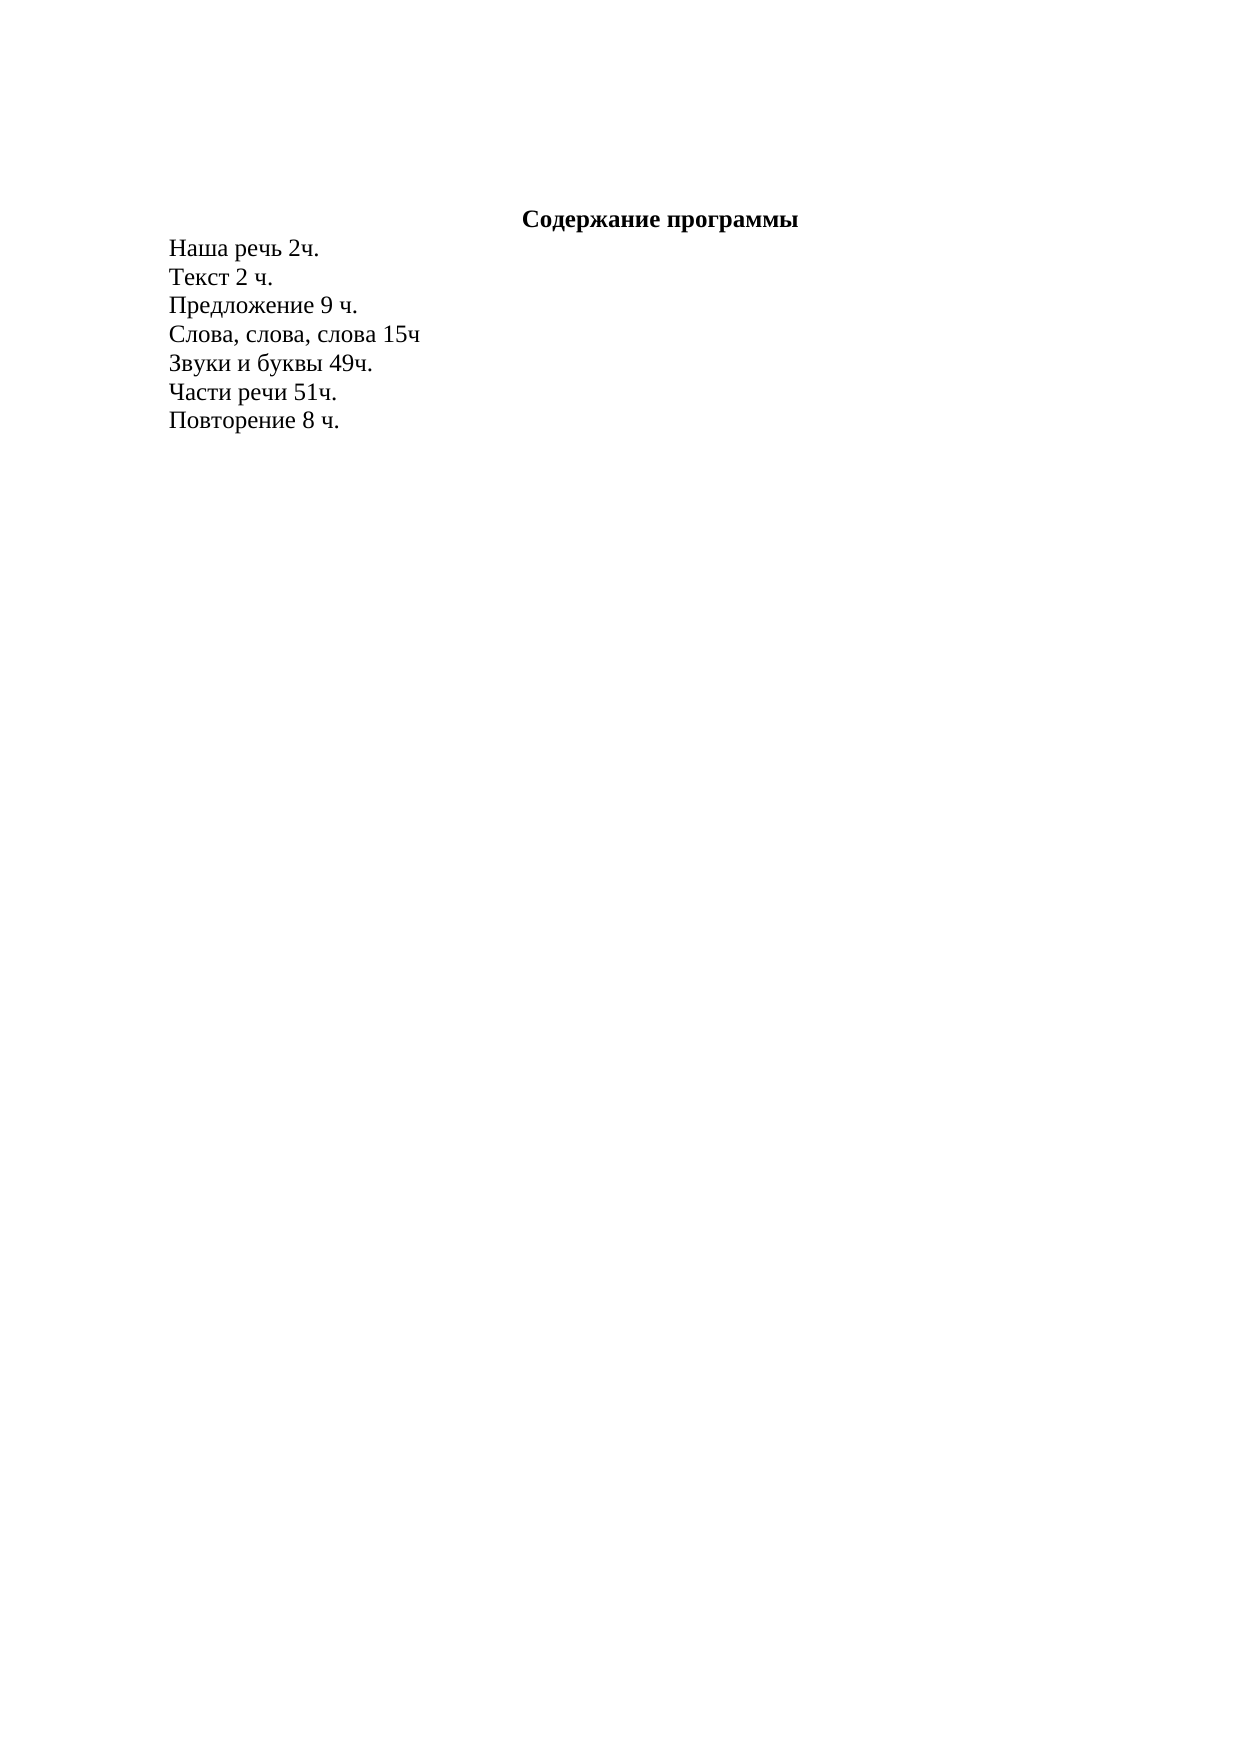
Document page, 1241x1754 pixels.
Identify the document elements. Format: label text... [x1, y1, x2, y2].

text Слова, слова, слова 15ч [169, 319, 1152, 348]
text Предложение 9 ч. [169, 291, 1152, 319]
text Содержание программы [169, 204, 1152, 233]
text Текст 2 ч. [169, 262, 1152, 291]
text Наша речь 2ч. [169, 233, 1152, 262]
text Звуки и буквы 49ч. [169, 348, 1152, 377]
text Части речи 51ч. [169, 377, 1152, 406]
text Повторение 8 ч. [169, 406, 1152, 434]
